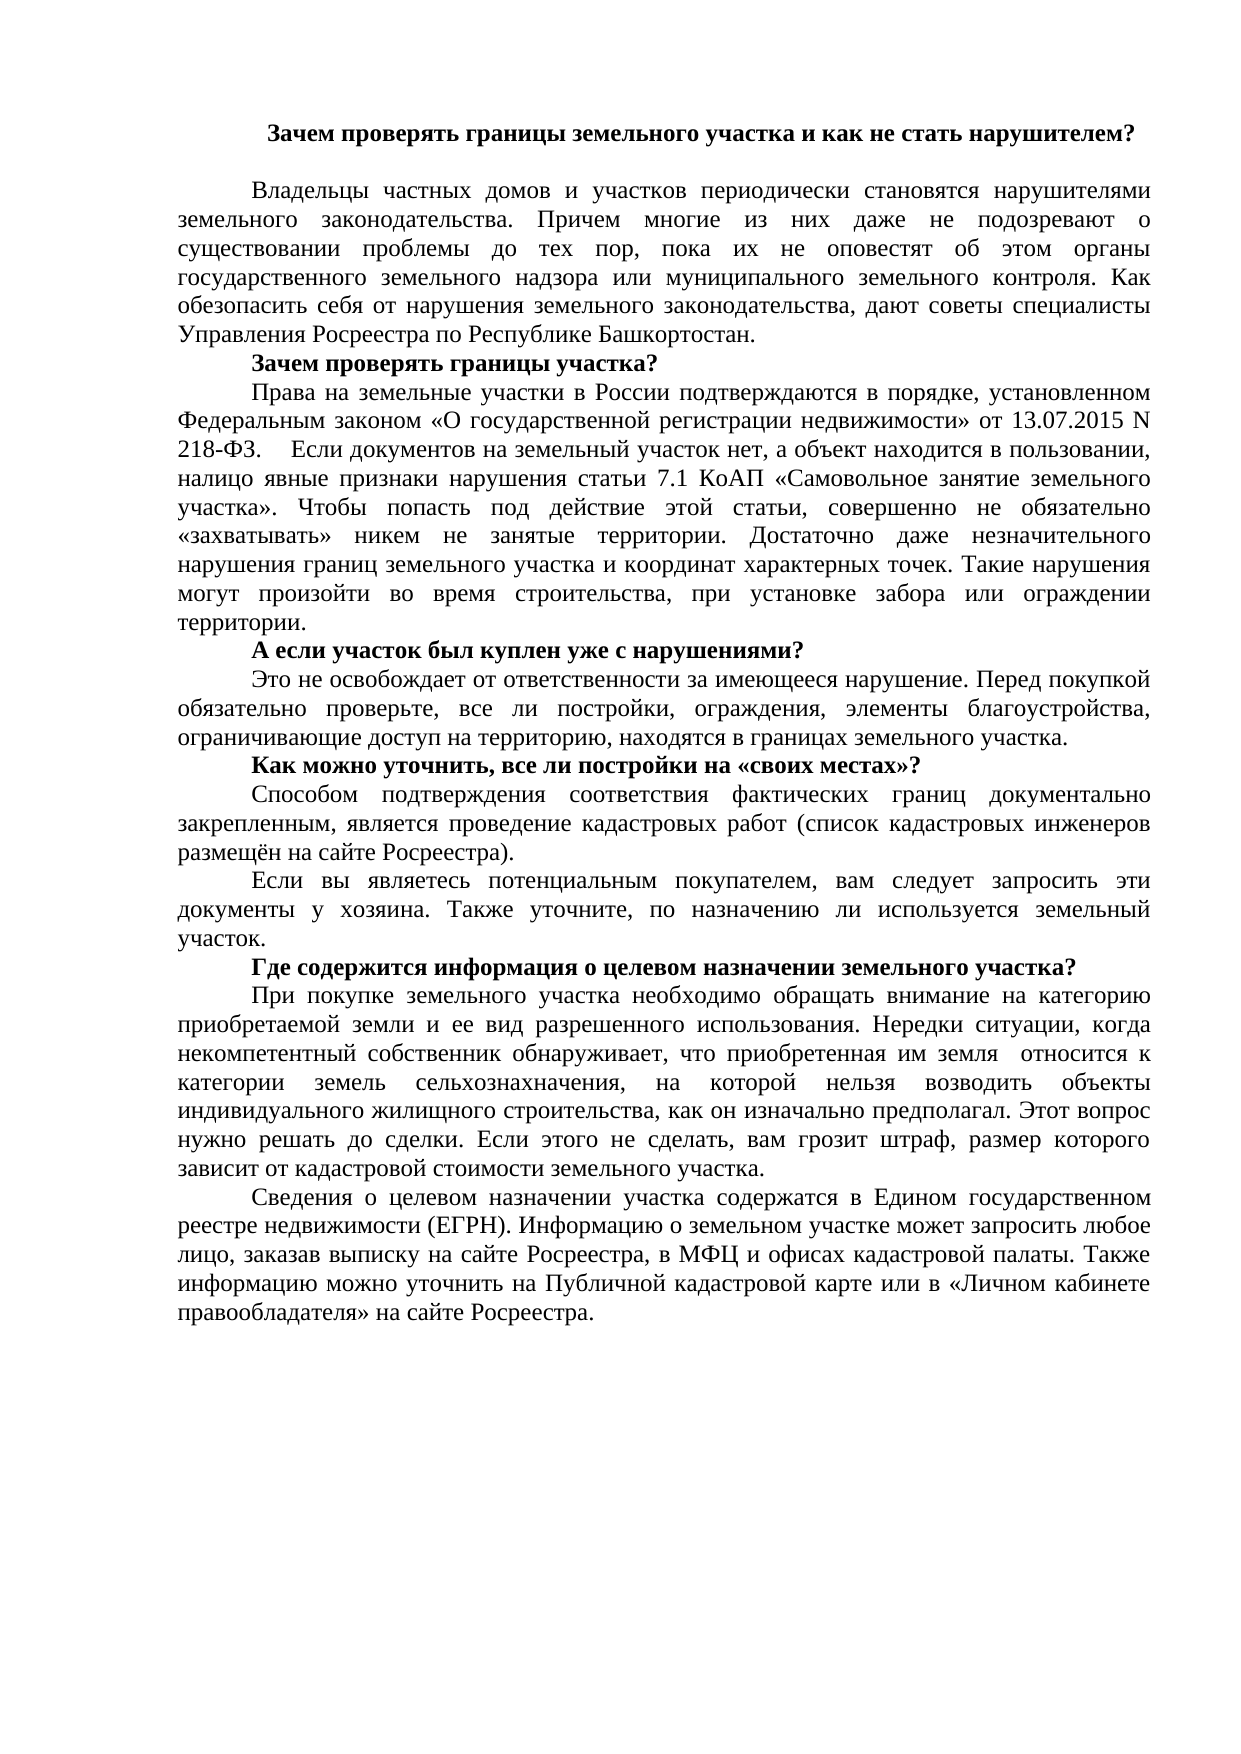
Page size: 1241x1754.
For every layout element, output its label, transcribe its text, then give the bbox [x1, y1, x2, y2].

text А если участок был куплен уже с нарушениями? [177, 636, 1152, 664]
text Как можно уточнить, все ли постройки на «своих местах»? [177, 751, 1152, 779]
text Если вы являетесь потенциальным покупателем, вам следует запросить эти документы у хозяина. Также уточните, по назначению ли используется земельный участок. [177, 866, 1152, 952]
text Способом подтверждения соответствия фактических границ документально закрепленным, является проведение кадастровых работ (список кадастровых инженеров размещён на сайте Росреестра). [177, 779, 1152, 866]
text Это не освобождает от ответственности за имеющееся нарушение. Перед покупкой обязательно проверьте, все ли постройки, ограждения, элементы благоустройства, ограничивающие доступ на территорию, находятся в границах земельного участка. [177, 664, 1152, 751]
text Права на земельные участки в России подтверждаются в порядке, установленном Федеральным законом «О государственной регистрации недвижимости» от 13.07.2015 N 218-ФЗ. Если документов на земельный участок нет, а объект находится в пользовании, налицо явные признаки нарушения статьи 7.1 КоАП «Самовольное занятие земельного участка». Чтобы попасть под действие этой статьи, совершенно не обязательно «захватывать» никем не занятые территории. Достаточно даже незначительного нарушения границ земельного участка и координат характерных точек. Такие нарушения могут произойти во время строительства, при установке забора или ограждении территории. [177, 377, 1152, 636]
text Сведения о целевом назначении участка содержатся в Едином государственном реестре недвижимости (ЕГРН). Информацию о земельном участке может запросить любое лицо, заказав выписку на сайте Росреестра, в МФЦ и офисах кадастровой палаты. Также информацию можно уточнить на Публичной кадастровой карте или в «Личном кабинете правообладателя» на сайте Росреестра. [177, 1182, 1152, 1326]
text Где содержится информация о целевом назначении земельного участка? [177, 952, 1152, 981]
text Владельцы частных домов и участков периодически становятся нарушителями земельного законодательства. Причем многие из них даже не подозревают о существовании проблемы до тех пор, пока их не оповестят об этом органы государственного земельного надзора или муниципального земельного контроля. Как обезопасить себя от нарушения земельного законодательства, дают советы специалисты Управления Росреестра по Республике Башкортостан. [177, 176, 1152, 348]
text Зачем проверять границы земельного участка и как не стать нарушителем? [177, 118, 1152, 147]
text Зачем проверять границы участка? [177, 348, 1152, 377]
text При покупке земельного участка необходимо обращать внимание на категорию приобретаемой земли и ее вид разрешенного использования. Нередки ситуации, когда некомпетентный собственник обнаруживает, что приобретенная им земля относится к категории земель сельхознахначения, на которой нельзя возводить объекты индивидуального жилищного строительства, как он изначально предполагал. Этот вопрос нужно решать до сделки. Если этого не сделать, вам грозит штраф, размер которого зависит от кадастровой стоимости земельного участка. [177, 981, 1152, 1182]
